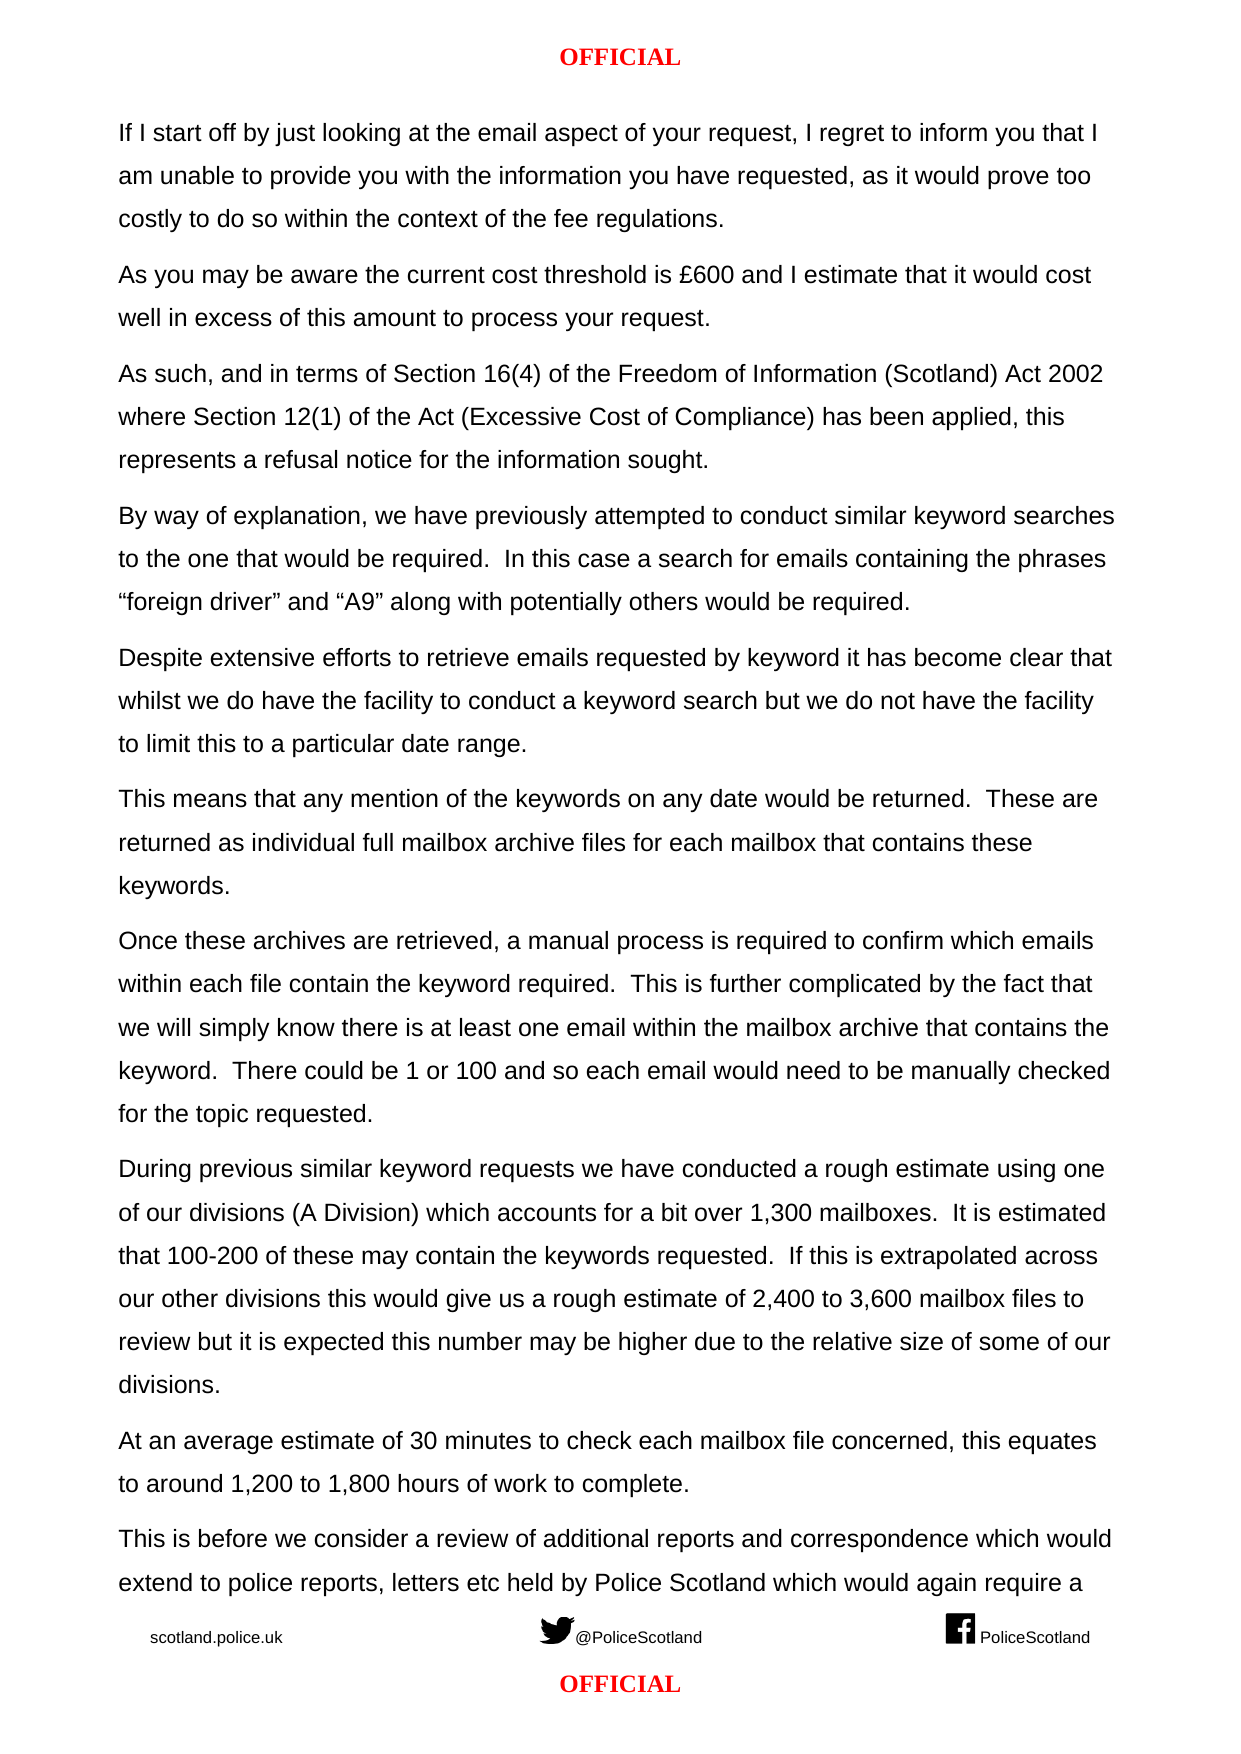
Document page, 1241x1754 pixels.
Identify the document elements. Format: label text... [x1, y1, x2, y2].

text Once these archives are retrieved, a manual process is required to confirm which emails within each file contain the keyword required. This is further complicated by the fact that we will simply know there is at least one email within the mailbox archive that contains the keyword. There could be 1 or 100 and so each email would need to be manually checked for the topic requested. [118, 926, 1122, 1127]
text By way of explanation, we have previously attempted to conduct similar keyword searches to the one that would be required. In this case a search for emails containing the phrases “foreign driver” and “A9” along with potentially others would be required. [118, 501, 1122, 616]
text As such, and in terms of Section 16(4) of the Freedom of Information (Scotland) Act 2002 where Section 12(1) of the Act (Excessive Cost of Compliance) has been applied, this represents a refusal notice for the information sought. [118, 359, 1122, 474]
text As you may be aware the current cost threshold is £600 and I estimate that it would cost well in excess of this amount to process your request. [118, 260, 1122, 332]
text Despite extensive efforts to retrieve emails requested by keyword it has become clear that whilst we do have the facility to conduct a keyword search but we do not have the facility to limit this to a particular date range. [118, 642, 1122, 757]
text During previous similar keyword requests we have conducted a rough estimate using one of our divisions (A Division) which accounts for a bit over 1,300 mailboxes. It is estimated that 100-200 of these may contain the keywords requested. If this is extrapolated across our other divisions this would give us a rough estimate of 2,400 to 3,600 mailbox files to review but it is expected this number may be higher due to the relative size of some of our divisions. [118, 1154, 1122, 1399]
text This means that any mention of the keywords on any date would be returned. These are returned as individual full mailbox archive files for each mailbox that contains these keywords. [118, 784, 1122, 899]
picture [538, 1617, 575, 1644]
picture [945, 1613, 976, 1644]
text At an average estimate of 30 minutes to check each mailbox file concerned, this equates to around 1,200 to 1,800 hours of work to complete. [118, 1426, 1122, 1497]
text If I start off by just looking at the email aspect of your request, I regret to inform you that I am unable to provide you with the information you have requested, as it would prove too costly to do so within the context of the fee regulations. [118, 118, 1122, 233]
